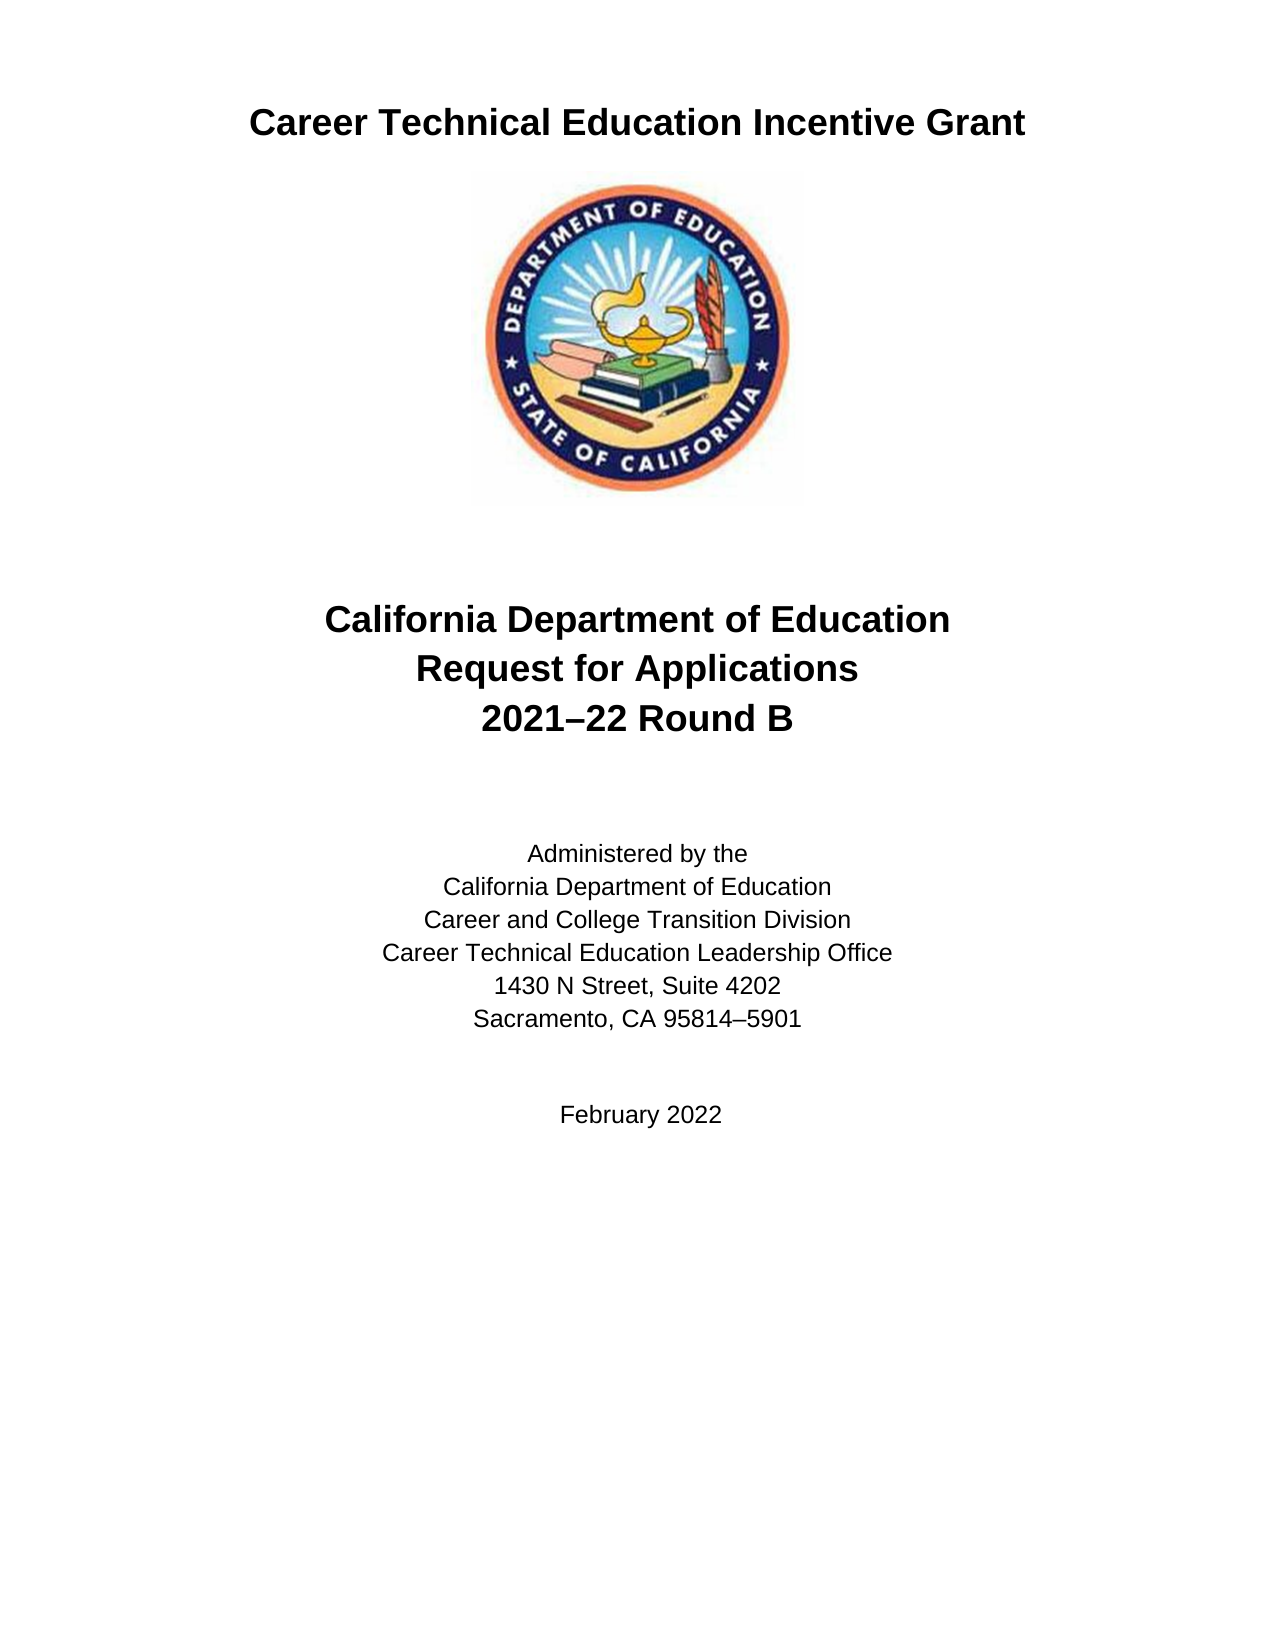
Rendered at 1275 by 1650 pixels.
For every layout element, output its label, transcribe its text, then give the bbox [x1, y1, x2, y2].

text Sacramento, CA 95814–5901 [150, 1004, 1125, 1033]
text Request for Applications [150, 647, 1125, 690]
text 2021–22 Round B [300, 696, 975, 772]
text February 2022 [150, 1100, 1125, 1128]
text Administered by the [150, 839, 1125, 868]
subtitle Career Technical Education Incentive Grant [150, 100, 1125, 143]
text California Department of Education [150, 872, 1125, 901]
text Career and College Transition Division [150, 905, 1125, 934]
text California Department of Education [300, 597, 975, 640]
text Career Technical Education Leadership Office [150, 938, 1125, 967]
text 1430 N Street, Suite 4202 [150, 971, 1125, 1000]
picture [471, 171, 804, 506]
